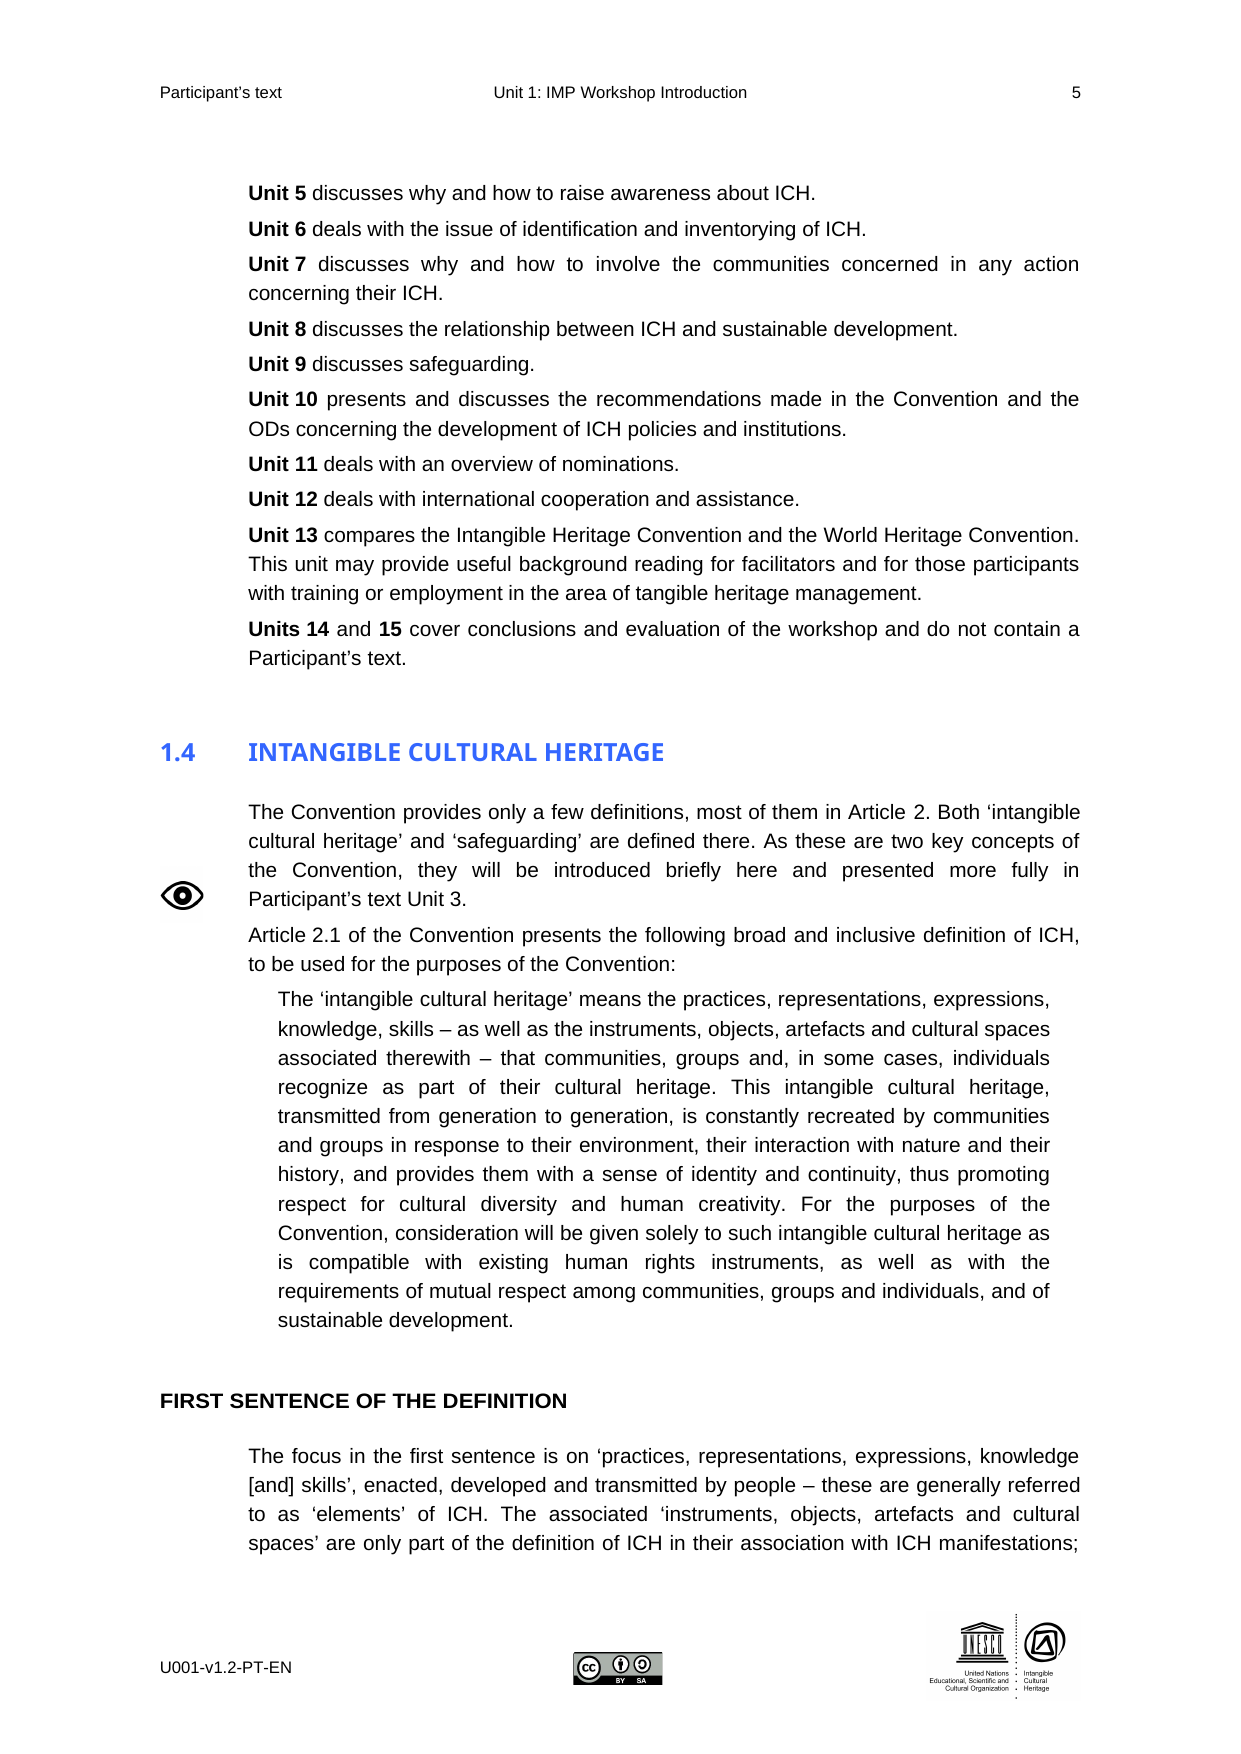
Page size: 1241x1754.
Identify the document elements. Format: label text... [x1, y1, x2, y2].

text Unit 7 discusses why and how to involve the communities concerned in any action concerning their ICH. [248, 248, 1081, 306]
text Unit 6 deals with the issue of identification and inventorying of ICH. [248, 213, 1081, 242]
list 1.4 INTANGIBLE CULTURAL HERITAGE [159, 721, 1081, 771]
subtitle First sentence of the definition [159, 1383, 1081, 1415]
text Unit 8 discusses the relationship between ICH and sustainable development. [248, 313, 1081, 342]
text Unit 12 deals with international cooperation and assistance. [248, 483, 1081, 513]
text Unit 9 discusses safeguarding. [248, 348, 1081, 377]
picture [926, 1611, 1081, 1701]
text Article 2.1 of the Convention presents the following broad and inclusive definition of ICH, to be used for the purposes of the Convention: [248, 919, 1081, 977]
text Unit 11 deals with an overview of nominations. [248, 448, 1081, 477]
text The Convention provides only a few definitions, most of them in Article 2. Both ‘intangible cultural heritage’ and ‘safeguarding’ are defined there. As these are two key concepts of the Convention, they will be introduced briefly here and presented more fully in Participant’s text Unit 3. [248, 796, 1081, 913]
text Unit 13 compares the Intangible Heritage Convention and the World Heritage Convention. This unit may provide useful background reading for facilitators and for those participants with training or employment in the area of tangible heritage management. [248, 519, 1081, 606]
picture [159, 866, 204, 923]
text Unit 10 presents and discusses the recommendations made in the Convention and the ODs concerning the development of ICH policies and institutions. [248, 383, 1081, 442]
picture [573, 1652, 663, 1685]
text The ‘intangible cultural heritage’ means the practices, representations, expressions, knowledge, skills – as well as the instruments, objects, artefacts and cultural spaces associated therewith – that communities, groups and, in some cases, individuals recognize as part of their cultural heritage. This intangible cultural heritage, transmitted from generation to generation, is constantly recreated by communities and groups in response to their environment, their interaction with nature and their history, and provides them with a sense of identity and continuity, thus promoting respect for cultural diversity and human creativity. For the purposes of the Convention, consideration will be given solely to such intangible cultural heritage as is compatible with existing human rights instruments, as well as with the requirements of mutual respect among communities, groups and individuals, and of sustainable development. [278, 983, 1051, 1333]
text Units 14 and 15 cover conclusions and evaluation of the workshop and do not contain a Participant’s text. [248, 613, 1081, 671]
text Unit 5 discusses why and how to raise awareness about ICH. [248, 177, 1081, 206]
